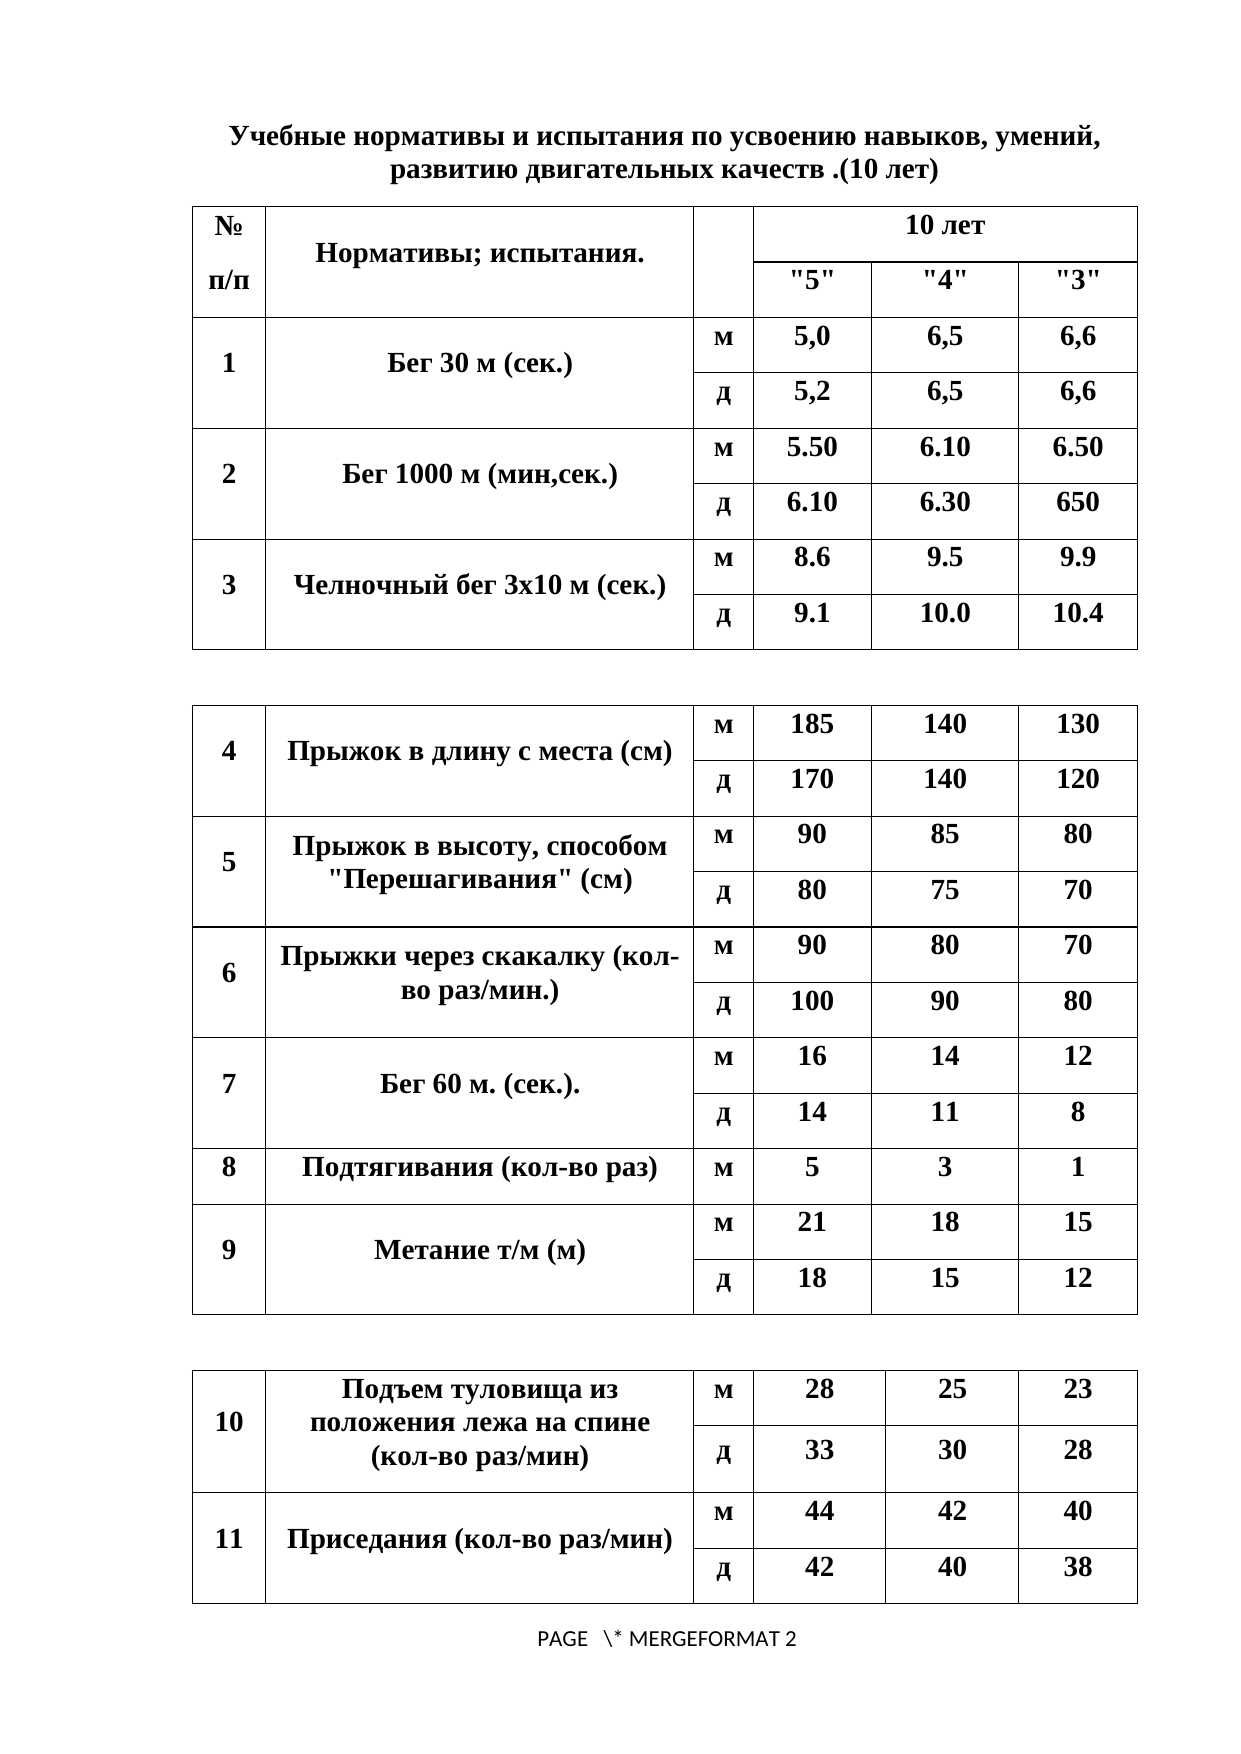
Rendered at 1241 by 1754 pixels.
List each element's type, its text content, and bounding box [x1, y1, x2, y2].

table_cell м [694, 1149, 753, 1203]
table_cell Прыжок в высоту, способом "Перешагивания" (см) [266, 817, 693, 926]
table_header 130 [1019, 706, 1137, 760]
table_cell 6,5 [872, 318, 1018, 372]
table_cell 6,6 [1019, 373, 1137, 428]
table_cell д [694, 595, 753, 649]
table_cell д [694, 872, 753, 926]
table_cell 11 [193, 1493, 265, 1603]
table_cell 6.10 [872, 429, 1018, 483]
table_header 25 [886, 1371, 1018, 1425]
table_cell 15 [1019, 1205, 1137, 1259]
table_cell 8 [193, 1149, 265, 1203]
table_header [694, 207, 753, 317]
table_cell 3 [193, 540, 265, 649]
table_cell д [694, 373, 753, 428]
table_cell м [694, 429, 753, 483]
table_cell 40 [1019, 1493, 1137, 1548]
table_cell м [694, 1205, 753, 1259]
table_cell Бег (сек.) [266, 318, 693, 428]
table_cell 9.9 [1019, 540, 1137, 594]
table_cell 30 [886, 1426, 1018, 1492]
table_cell д [694, 983, 753, 1037]
table_cell д [694, 1094, 753, 1148]
table_cell 5 [754, 1149, 871, 1203]
table_cell 6.30 [872, 484, 1018, 538]
table_header 10 лет [754, 207, 1137, 261]
table_cell 18 [872, 1205, 1018, 1259]
table_cell 14 [872, 1038, 1018, 1093]
table_header Прыжок в длину с места (см) [266, 706, 693, 816]
table_cell 40 [886, 1549, 1018, 1603]
table_cell м [694, 1493, 753, 1548]
table_cell 9 [193, 1205, 265, 1314]
table_cell 80 [1019, 983, 1137, 1037]
table_cell 1 [1019, 1149, 1137, 1203]
table_cell 5.50 [754, 429, 871, 483]
table_header 28 [754, 1371, 885, 1425]
table_cell 3 [872, 1149, 1018, 1203]
table_cell 80 [754, 872, 871, 926]
table_cell 44 [754, 1493, 885, 1548]
table_cell Подтягивания (кол-во раз) [266, 1149, 693, 1203]
table_cell 9.5 [872, 540, 1018, 594]
table_cell 140 [872, 761, 1018, 816]
table_header 185 [754, 706, 871, 760]
table_cell "3" [1019, 263, 1137, 317]
table_cell 10.0 [872, 595, 1018, 649]
table_cell д [694, 1549, 753, 1603]
table_cell м [694, 928, 753, 982]
table_cell 12 [1019, 1038, 1137, 1093]
table_cell д [694, 761, 753, 816]
table_header № п/п [193, 207, 265, 317]
table_cell 90 [872, 983, 1018, 1037]
table_header Нормативы; испытания. [266, 207, 693, 317]
table_cell Бег . (сек.). [266, 1038, 693, 1148]
table_cell 2 [193, 429, 265, 538]
table_cell 80 [1019, 817, 1137, 871]
table_cell 6,6 [1019, 318, 1137, 372]
table_cell м [694, 817, 753, 871]
table_cell 9.1 [754, 595, 871, 649]
table_cell м [694, 540, 753, 594]
table_cell 90 [754, 928, 871, 982]
table_cell "4" [872, 263, 1018, 317]
table_header Подъем туловища из положения лежа на спине (кол-во раз/мин) [266, 1371, 693, 1492]
table_cell 70 [1019, 872, 1137, 926]
table_cell 12 [1019, 1260, 1137, 1314]
table_cell 38 [1019, 1549, 1137, 1603]
table_cell д [694, 484, 753, 538]
table_cell 6,5 [872, 373, 1018, 428]
table_cell 100 [754, 983, 871, 1037]
table_cell 10.4 [1019, 595, 1137, 649]
table_header м [694, 706, 753, 760]
table_cell 5,2 [754, 373, 871, 428]
table_cell 15 [872, 1260, 1018, 1314]
table_cell 5,0 [754, 318, 871, 372]
table_cell 650 [1019, 484, 1137, 538]
table_cell 70 [1019, 928, 1137, 982]
table_cell 11 [872, 1094, 1018, 1148]
table_cell 33 [754, 1426, 885, 1492]
table_cell 8 [1019, 1094, 1137, 1148]
table_cell м [694, 1038, 753, 1093]
table_cell 6.10 [754, 484, 871, 538]
table_header 23 [1019, 1371, 1137, 1425]
table_cell д [694, 1260, 753, 1314]
table_cell 1 [193, 318, 265, 428]
table_cell Метание т/м (м) [266, 1205, 693, 1314]
table_cell Бег (мин,сек.) [266, 429, 693, 538]
table_cell 5 [193, 817, 265, 926]
table_cell "5" [754, 263, 871, 317]
table_cell 28 [1019, 1426, 1137, 1492]
table_header 4 [193, 706, 265, 816]
table_cell 6 [193, 928, 265, 1037]
table_cell 6.50 [1019, 429, 1137, 483]
table_cell 75 [872, 872, 1018, 926]
table_cell 18 [754, 1260, 871, 1314]
table_cell 42 [886, 1493, 1018, 1548]
table_header м [694, 1371, 753, 1425]
table_cell 21 [754, 1205, 871, 1259]
table_header 140 [872, 706, 1018, 760]
table_cell 90 [754, 817, 871, 871]
table_cell 170 [754, 761, 871, 816]
table_cell 42 [754, 1549, 885, 1603]
table_cell д [694, 1426, 753, 1492]
table_cell 7 [193, 1038, 265, 1148]
table_cell 85 [872, 817, 1018, 871]
text Учебные нормативы и испытания по усвоению навыков, умений, развитию двигательных качеств .(10 лет) [177, 118, 1152, 185]
table_cell Прыжки через скакалку (кол-во раз/мин.) [266, 928, 693, 1037]
table_header 10 [193, 1371, 265, 1492]
table_cell 8.6 [754, 540, 871, 594]
table_cell 80 [872, 928, 1018, 982]
table_cell Приседания (кол-во раз/мин) [266, 1493, 693, 1603]
table_cell 120 [1019, 761, 1137, 816]
table_cell Челночный бег 3х10 м (сек.) [266, 540, 693, 649]
table_cell м [694, 318, 753, 372]
table_cell 14 [754, 1094, 871, 1148]
table_cell 16 [754, 1038, 871, 1093]
